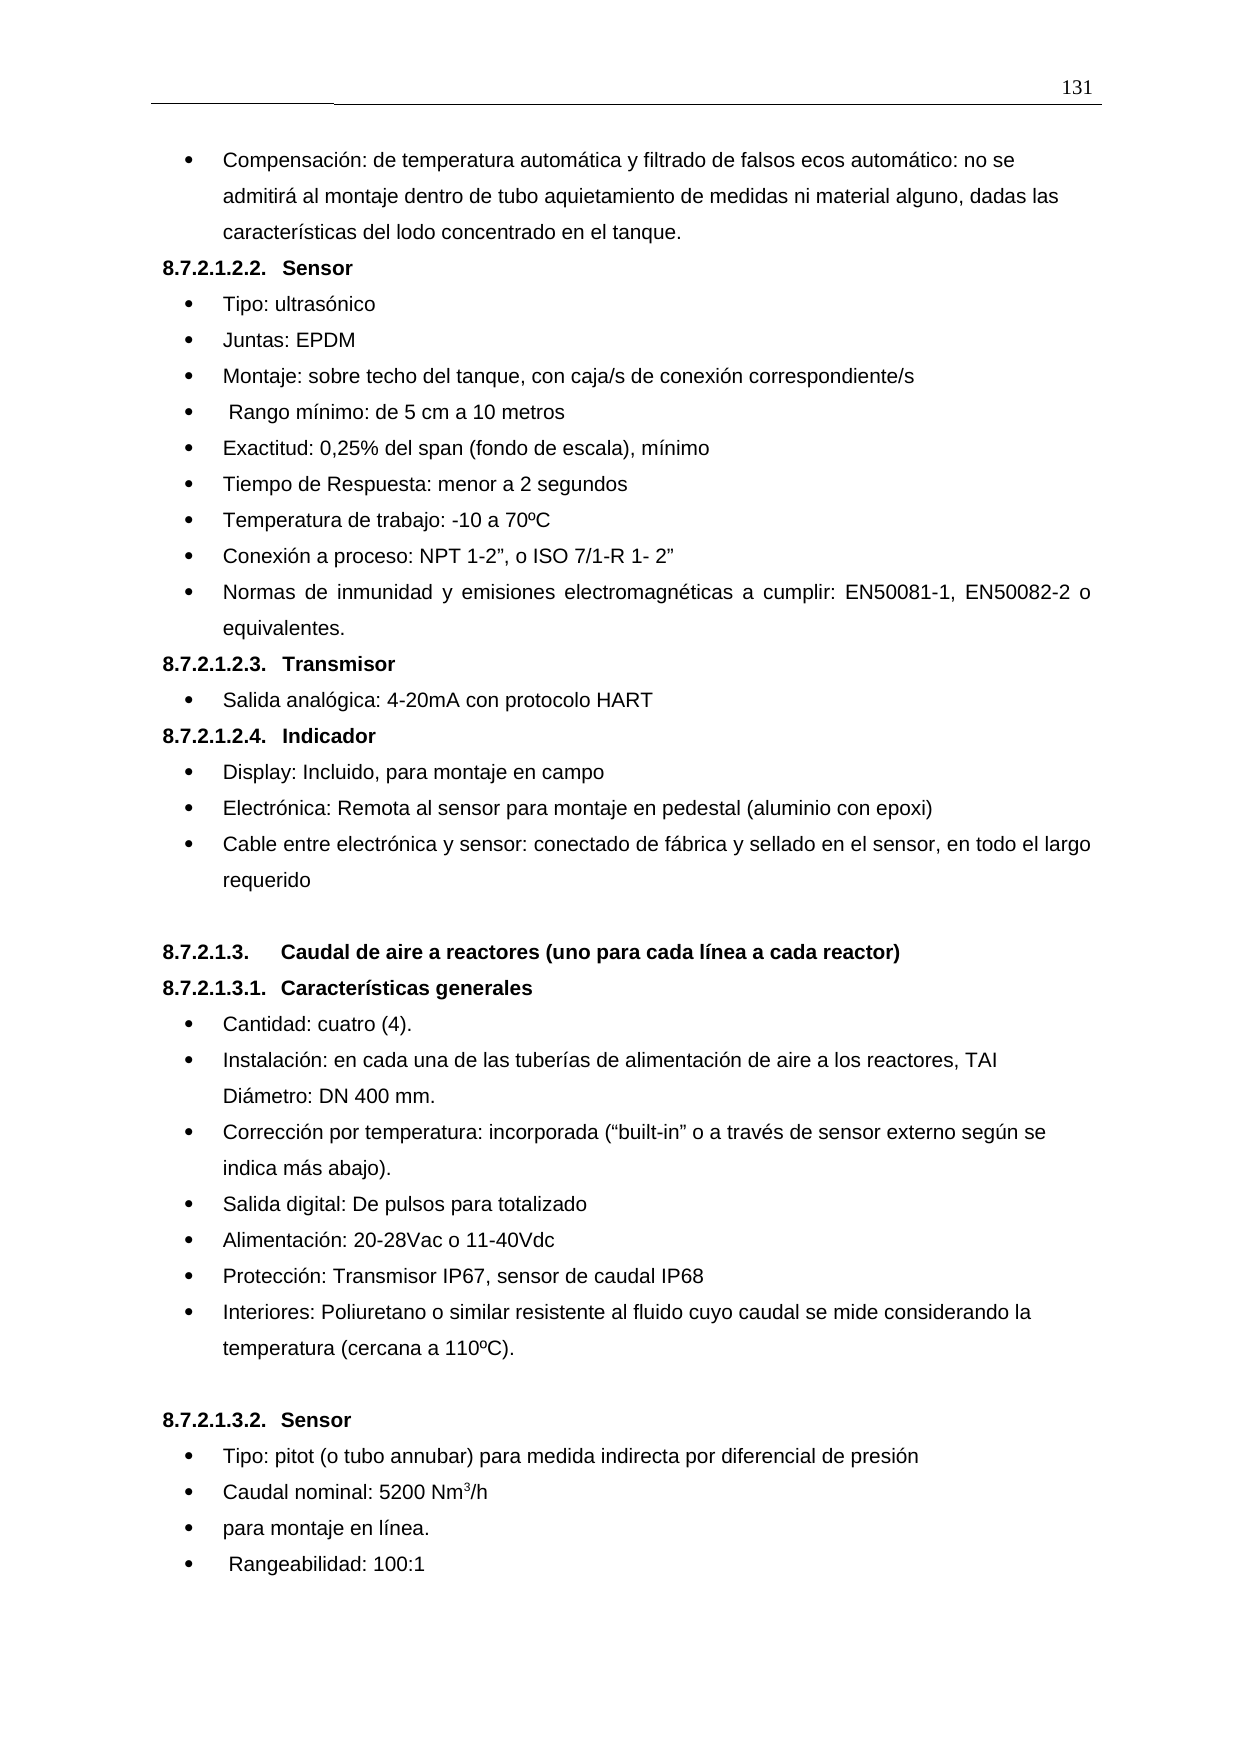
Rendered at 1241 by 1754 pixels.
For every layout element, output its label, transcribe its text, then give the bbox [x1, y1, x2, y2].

list Salida digital: De pulsos para totalizado [185, 1192, 1092, 1216]
list Corrección por temperatura: incorporada (“built-in” o a través de sensor externo según se indica más abajo). [185, 1120, 1092, 1180]
list Cantidad: cuatro (4). [185, 1012, 1092, 1036]
list Exactitud: 0,25% del span (fondo de escala), mínimo [185, 436, 1092, 460]
list Protección: Transmisor IP67, sensor de caudal IP68 [185, 1264, 1092, 1288]
list Electrónica: Remota al sensor para montaje en pedestal (aluminio con epoxi) [185, 796, 1092, 820]
subtitle Sensor [162, 1408, 1092, 1432]
list Conexión a proceso: NPT 1-2”, o ISO 7/1-R 1- 2” [185, 544, 1092, 568]
list Tipo: ultrasónico [185, 292, 1092, 316]
list Cable entre electrónica y sensor: conectado de fábrica y sellado en el sensor, en todo el largo requerido [185, 832, 1092, 892]
list Normas de inmunidad y emisiones electromagnéticas a cumplir: EN50081-1, EN50082-2 o equivalentes. [185, 580, 1092, 640]
list Compensación: de temperatura automática y filtrado de falsos ecos automático: no se admitirá al montaje dentro de tubo aquietamiento de medidas ni material alguno, dadas las características del lodo concentrado en el tanque. [185, 148, 1092, 244]
list Rango mínimo: de 5 cm a 10 metros [185, 400, 1092, 424]
list Rangeabilidad: 100:1 [185, 1552, 1092, 1576]
subtitle Indicador [162, 724, 1092, 748]
list Tiempo de Respuesta: menor a 2 segundos [185, 472, 1092, 496]
list Alimentación: 20-28Vac o 11-40Vdc [185, 1228, 1092, 1252]
subtitle Sensor [162, 256, 1092, 279]
list Temperatura de trabajo: 70ºC [185, 508, 1092, 532]
list Display: Incluido, para montaje en campo [185, 760, 1092, 784]
list Montaje: sobre techo del tanque, con caja/s de conexión correspondiente/s [185, 364, 1092, 388]
list Caudal nominal: 5200 Nm3/h [185, 1480, 1092, 1504]
subtitle Caudal de aire a reactores (uno para cada línea a cada reactor) [162, 940, 1092, 964]
list Tipo: pitot (o tubo annubar) para medida indirecta por diferencial de presión [185, 1444, 1092, 1468]
subtitle Características generales [162, 976, 1092, 1000]
list Instalación: en cada una de las tuberías de alimentación de aire a los reactores, TAI Diámetro: DN 400 mm. [185, 1048, 1092, 1108]
list Interiores: Poliuretano o similar resistente al fluido cuyo caudal se mide considerando la temperatura (cercana a 110ºC). [185, 1300, 1092, 1360]
subtitle Transmisor [162, 652, 1092, 676]
list Juntas: EPDM [185, 328, 1092, 352]
list Salida analógica: 4-20mA con protocolo HART [185, 688, 1092, 712]
list para montaje en línea. [185, 1516, 1092, 1540]
